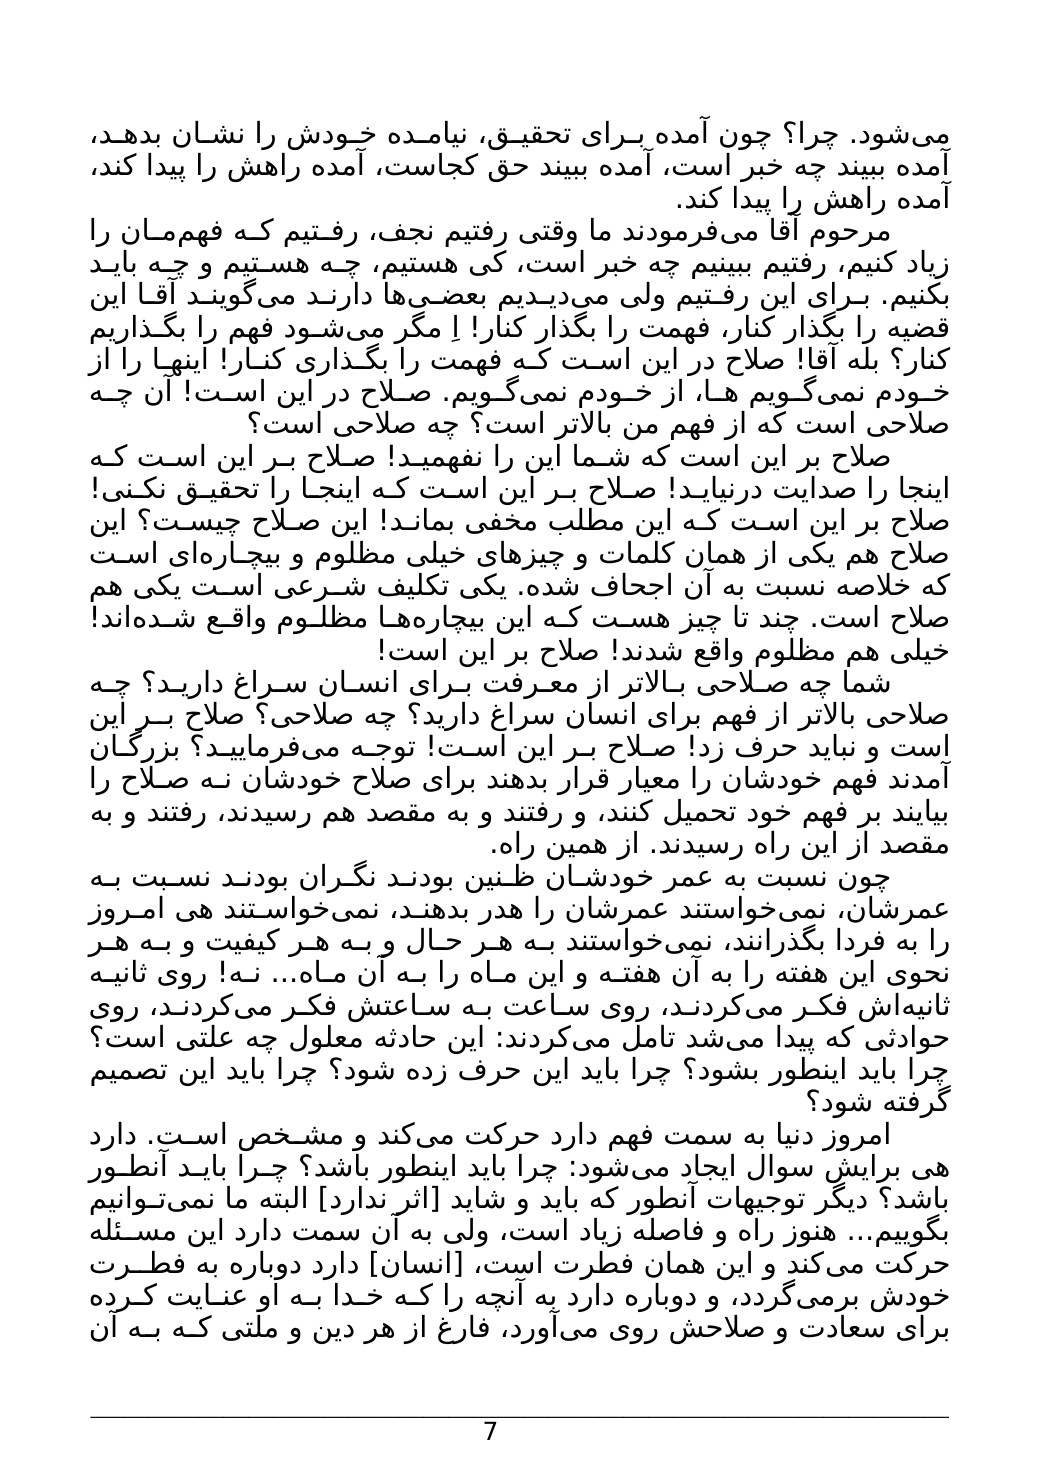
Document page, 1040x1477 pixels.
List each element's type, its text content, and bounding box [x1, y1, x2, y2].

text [89, 118, 951, 215]
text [89, 1119, 951, 1344]
text صلاح بر این است که شما این را نفهمید! صلاح بر این است که اینجا را صدایت درنیاید! صلاح بر این است که اینجا را تحقیق نکنی! صلاح بر این است که این مطلب مخفی بماند! این صلاح چیست؟ این صلاح هم یکی از همان کلمات و چیزهای خیلی مظلوم و بیچاره‌ای است که خلاصه نسبت به آن اجحاف شده. یکی تکلیف شرعی است یکی هم صلاح است. چند تا چیز هست که این بیچاره‌ها مظلوم واقع شده‌اند! خیلی هم مظلوم واقع شدند! صلاح بر این است! [89, 441, 951, 667]
text مرحوم آقا می‌فرمودند ما وقتی رفتیم نجف، رفتیم که فهم‌مان را زیاد کنیم، رفتیم ببینیم چه خبر است، کی هستیم، چه هستیم و چه باید بکنیم. برای این رفتیم ولی می‌دیدیم بعضی‌ها دارند می‌گویند آقا این قضیه را بگذار کنار، فهمت را بگذار کنار! اِ مگر می‌شود فهم را بگذاریم کنار؟ بله آقا! صلاح در این است که فهمت را بگذاری کنار! اینها را از خودم نمی‌گویم ‌ها، از خودم نمی‌گویم. صلاح در این است! آن چه صلاحی است که از فهم من بالاتر است؟ چه صلاحی است؟ [89, 215, 951, 441]
text چون نسبت به عمر خودشان ظنین بودند نگران بودند نسبت به عمرشان، نمی‌خواستند عمرشان را هدر بدهند، نمی‌خواستند هی امروز را به فردا بگذرانند، نمی‌خواستند به هر حال و به هر کیفیت و به هر نحوی این هفته را به آن هفته و این ماه را به آن ماه... نه! روی ثانیه ثانیه‌اش فکر می‌کردند، روی ساعت به ساعتش فکر می‌کردند، روی حوادثی که پیدا می‌شد تامل می‌کردند: این حادثه معلول چه علتی است؟ چرا باید اینطور بشود؟ چرا باید این حرف زده شود؟ چرا باید این تصمیم گرفته شود؟ [89, 860, 951, 1119]
text شما چه صلاحی بالاتر از معرفت برای انسان سراغ دارید؟ چه صلاحی بالاتر از فهم برای انسان سراغ دارید؟ چه صلاحی؟ صلاح بر این است و نباید حرف زد! صلاح بر این است! توجه می‌فرمایید؟ بزرگان آمدند فهم خودشان را معیار قرار بدهند برای صلاح خودشان نه صلاح را بیایند بر فهم خود تحمیل کنند، و رفتند و به مقصد هم رسیدند، رفتند و به مقصد از این راه رسیدند. از همین راه. [89, 667, 951, 860]
